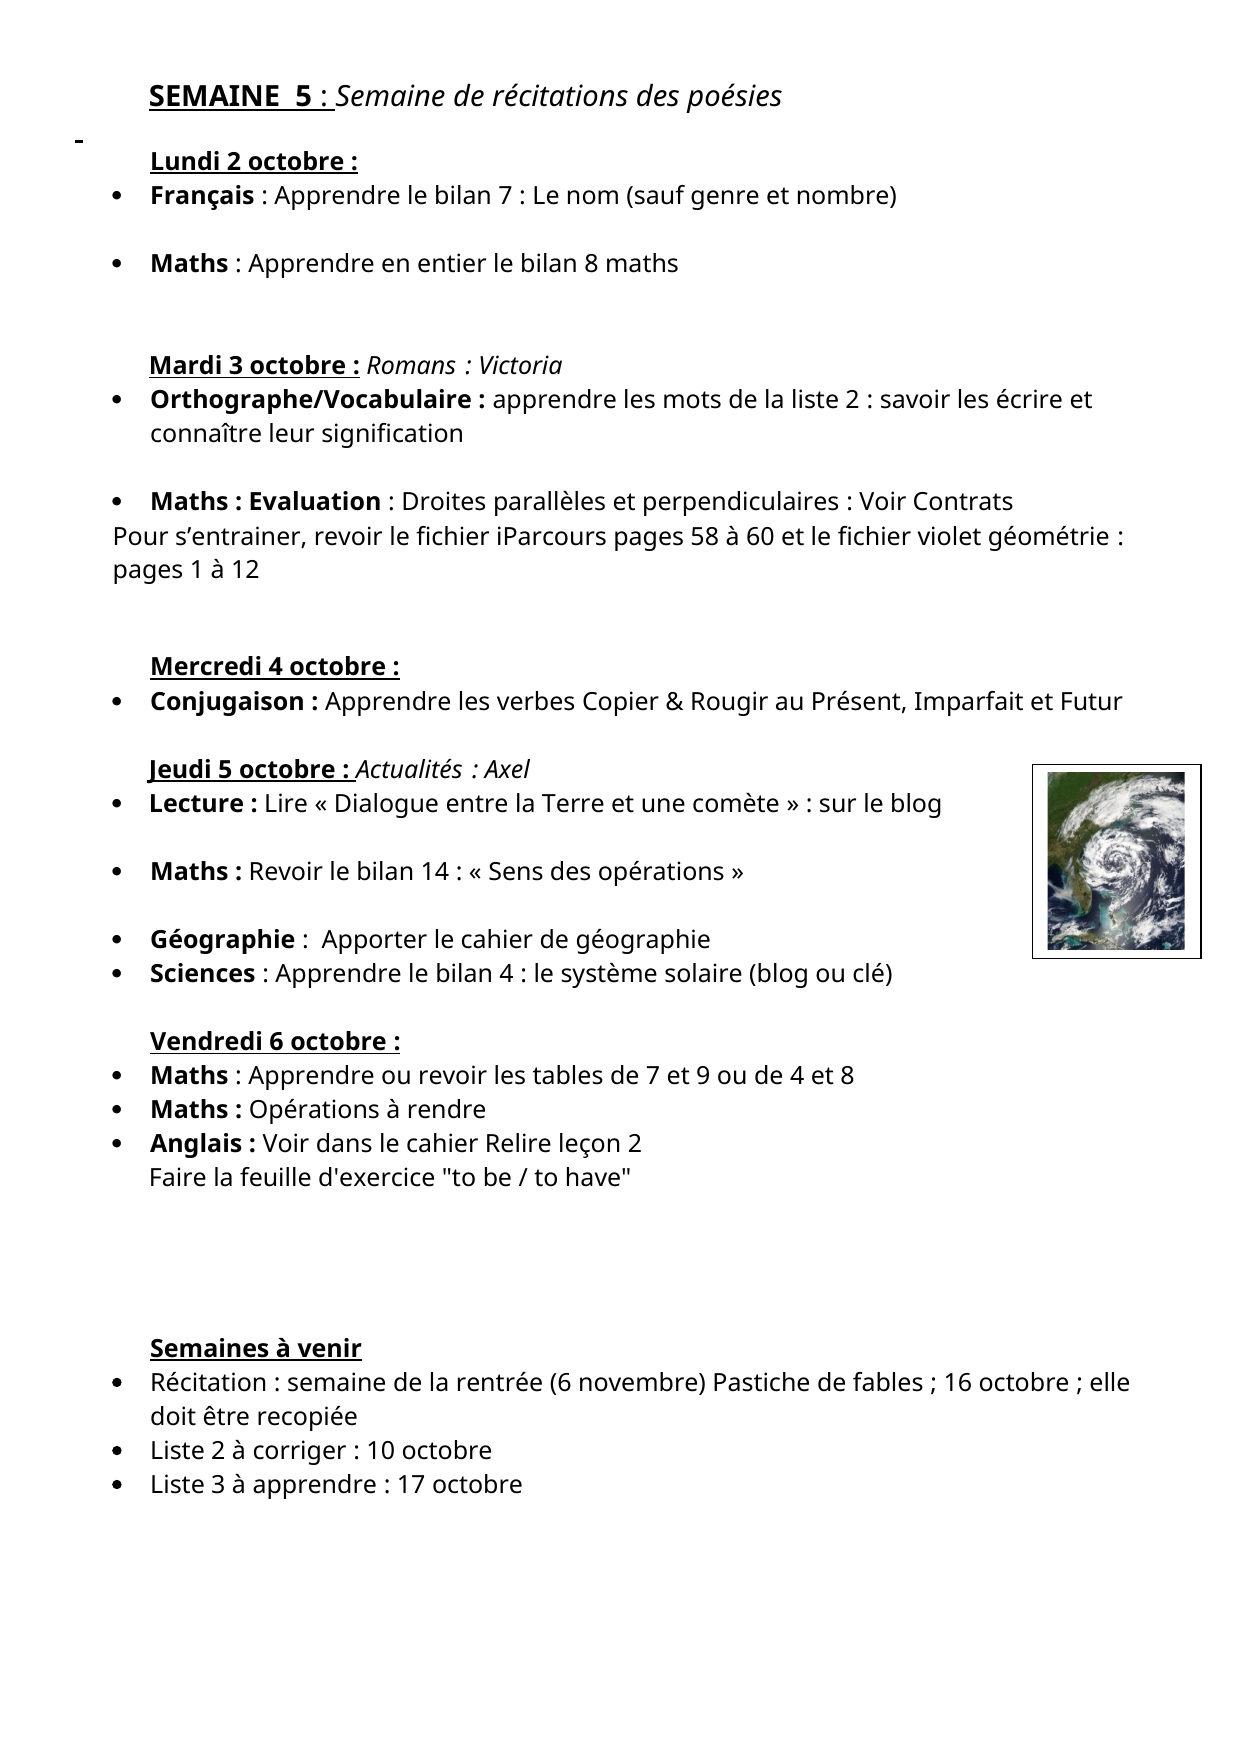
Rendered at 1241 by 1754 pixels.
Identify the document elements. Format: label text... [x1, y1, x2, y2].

text Lundi 2 octobre : [150, 143, 1165, 177]
list Maths : Apprendre ou revoir les tables de 7 et 9 ou de 4 et 8 [112, 1058, 1165, 1092]
text Semaines à venir [150, 1330, 1165, 1364]
list Maths : Evaluation : Droites parallèles et perpendiculaires : Voir Contrats [112, 484, 1165, 518]
list Liste 2 à corriger : 10 octobre [112, 1432, 1165, 1467]
text Faire la feuille d'exercice "to be / to have" [75, 1160, 1165, 1194]
list Récitation : semaine de la rentrée (6 novembre) Pastiche de fables ; 16 octobre ; elle doit être recopiée [112, 1364, 1165, 1432]
list Orthographe/Vocabulaire : apprendre les mots de la liste 2 : savoir les écrire et connaître leur signification [112, 382, 1165, 450]
text Mercredi 4 octobre : [150, 649, 1165, 683]
text Jeudi 5 octobre : Actualités : Axel [75, 751, 1165, 785]
list Conjugaison : Apprendre les verbes Copier & Rougir au Présent, Imparfait et Futur [112, 683, 1165, 717]
list Sciences : Apprendre le bilan 4 : le système solaire (blog ou clé) [112, 956, 1165, 990]
list Liste 3 à apprendre : 17 octobre [112, 1467, 1165, 1501]
list Français : Apprendre le bilan 7 : Le nom (sauf genre et nombre) [112, 177, 1165, 212]
text Pour s’entrainer, revoir le fichier iParcours pages 58 à 60 et le fichier violet géométrie : pages 1 à 12 [112, 518, 1165, 586]
list Géographie : Apporter le cahier de géographie [112, 922, 1032, 956]
list Lecture : Lire « Dialogue entre la Terre et une comète » : sur le blog [112, 785, 1032, 819]
list Maths : Opérations à rendre [112, 1092, 1165, 1126]
list Anglais : Voir dans le cahier Relire leçon 2 [112, 1126, 1165, 1160]
list Maths : Apprendre en entier le bilan 8 maths [112, 246, 1165, 280]
text Vendredi 6 octobre : [150, 1024, 1165, 1058]
text SEMAINE 5 : Semaine de récitations des poésies [75, 75, 1165, 115]
picture [1047, 772, 1185, 950]
text Mardi 3 octobre : Romans : Victoria [75, 348, 1165, 382]
list Maths : Revoir le bilan 14 : « Sens des opérations » [112, 853, 1032, 887]
